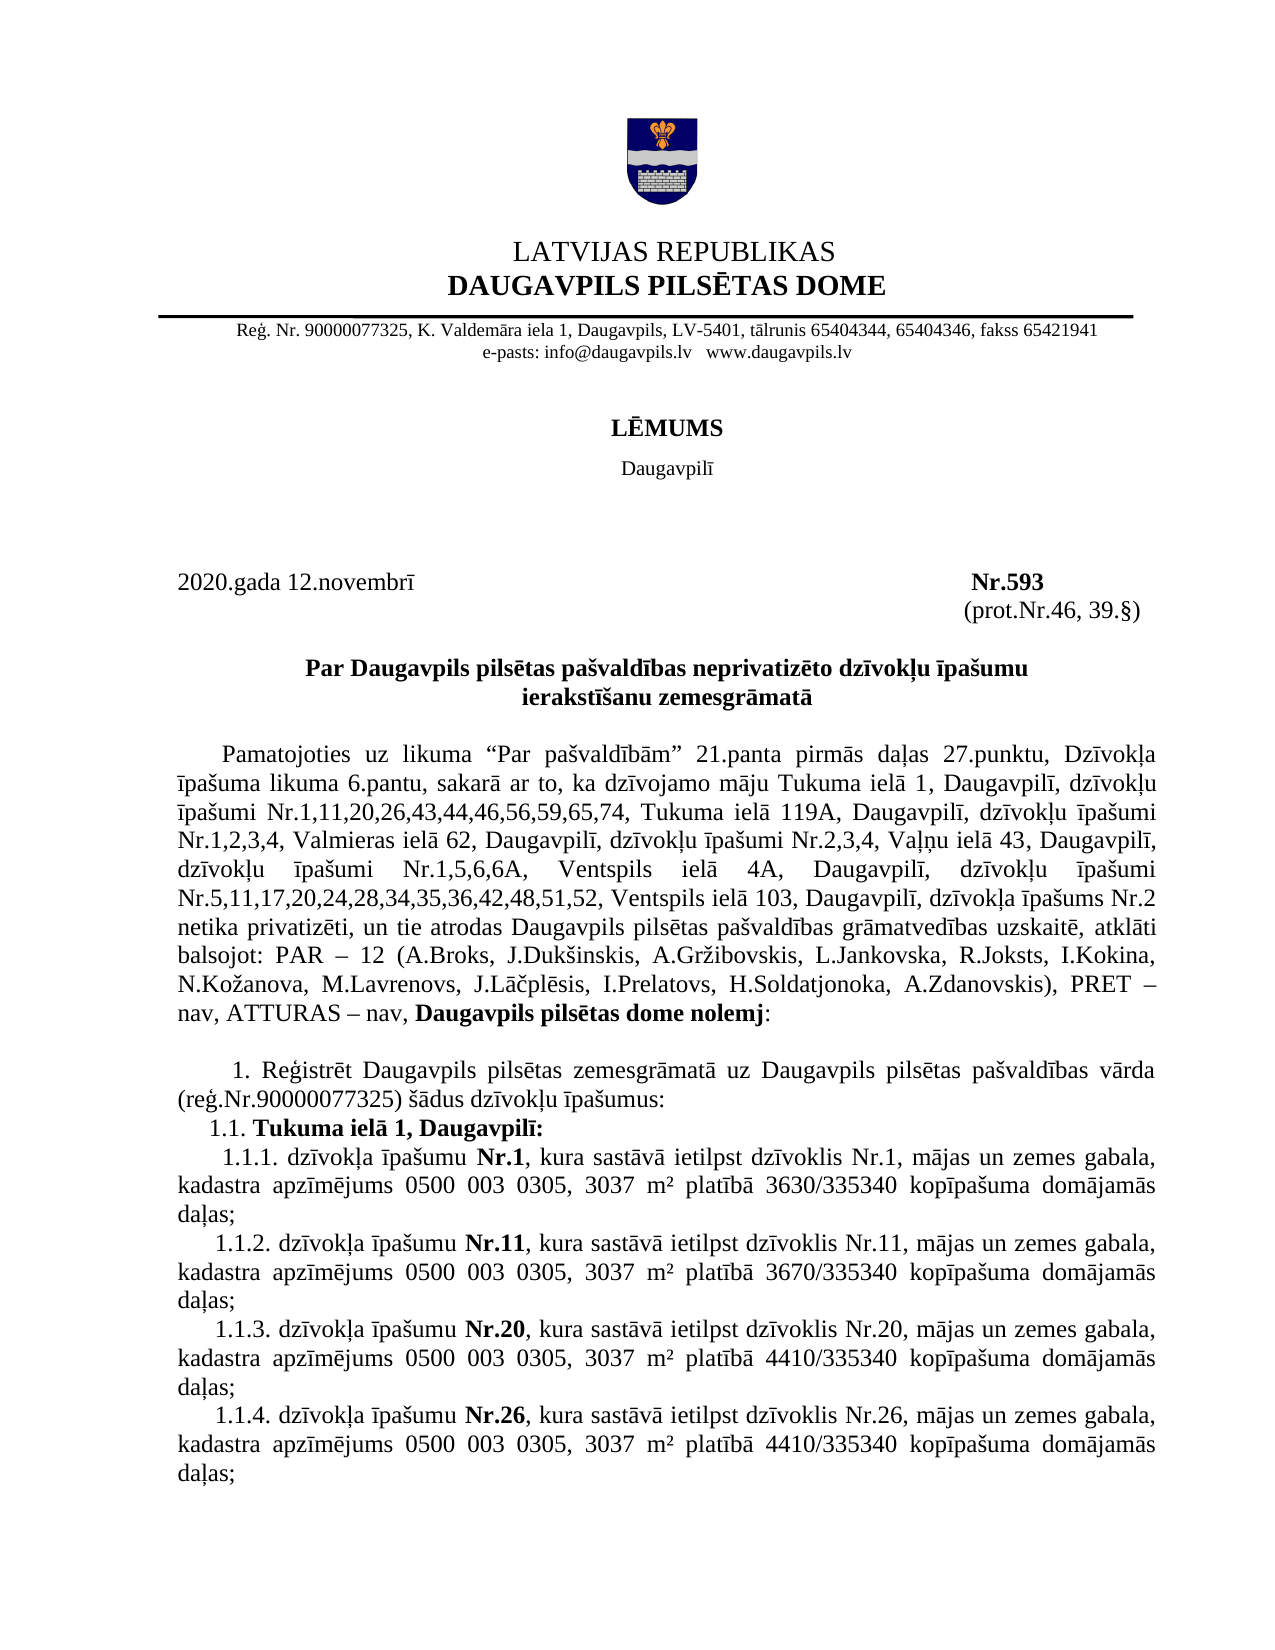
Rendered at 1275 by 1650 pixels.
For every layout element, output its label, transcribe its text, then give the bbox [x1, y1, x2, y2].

text 2020.gada 12.novembrī Nr.593 [177, 567, 1157, 595]
text Reģ. Nr. 90000077325, K. Valdemāra iela 1, Daugavpils, LV-5401, tālrunis 65404344, 65404346, fakss 65421941 [177, 301, 1157, 341]
text e-pasts: www.daugavpils.lv [177, 341, 1157, 362]
text 1. Reģistrēt Daugavpils pilsētas zemesgrāmatā uz Daugavpils pilsētas pašvaldības vārda (reģ.Nr.90000077325) šādus dzīvokļu īpašumus: [177, 1055, 1157, 1113]
text 1.1.1. dzīvokļa īpašumu Nr.1, kura sastāvā ietilpst dzīvoklis Nr.1, mājas un zemes gabala, kadastra apzīmējums 0500 003 0305, 3037 m² platībā 3630/335340 kopīpašuma domājamās daļas; [177, 1142, 1157, 1228]
text 1.1.3. dzīvokļa īpašumu Nr.20, kura sastāvā ietilpst dzīvoklis Nr.20, mājas un zemes gabala, kadastra apzīmējums 0500 003 0305, 3037 m² platībā 4410/335340 kopīpašuma domājamās daļas; [177, 1314, 1157, 1400]
text 1.1. Tukuma ielā 1, Daugavpilī: [177, 1113, 1157, 1142]
text (prot.Nr.46, 39.§) [177, 595, 1157, 624]
text Par Daugavpils pilsētas pašvaldības neprivatizēto dzīvokļu īpašumu [177, 653, 1157, 682]
title DAUGAVPILS PILSĒTAS DOME [177, 268, 1157, 301]
text LĒMUMS [177, 413, 1157, 441]
title LATVIJAS REPUBLIKAS [177, 234, 1157, 268]
text Pamatojoties uz likuma “Par pašvaldībām” 21.panta pirmās daļas 27.punktu, Dzīvokļa īpašuma likuma 6.pantu, sakarā ar to, ka dzīvojamo māju Tukuma ielā 1, Daugavpilī, dzīvokļu īpašumi Nr.1,11,20,26,43,44,46,56,59,65,74, Tukuma ielā 119A, Daugavpilī, dzīvokļu īpašumi Nr.1,2,3,4, Valmieras ielā 62, Daugavpilī, dzīvokļu īpašumi Nr.2,3,4, Vaļņu ielā 43, Daugavpilī, dzīvokļu īpašumi Nr.1,5,6,6A, Ventspils ielā 4A, Daugavpilī, dzīvokļu īpašumi Nr.5,11,17,20,24,28,34,35,36,42,48,51,52, Ventspils ielā 103, Daugavpilī, dzīvokļa īpašums Nr.2 netika privatizēti, un tie atrodas Daugavpils pilsētas pašvaldības grāmatvedības uzskaitē, atklāti balsojot: PAR – 12 (A.Broks, J.Dukšinskis, A.Gržibovskis, L.Jankovska, R.Joksts, I.Kokina, N.Kožanova, M.Lavrenovs, J.Lāčplēsis, I.Prelatovs, H.Soldatjonoka, A.Zdanovskis), PRET – nav, ATTURAS – nav, Daugavpils pilsētas dome nolemj: [177, 739, 1157, 1027]
text Daugavpilī [177, 456, 1157, 480]
text 1.1.4. dzīvokļa īpašumu Nr.26, kura sastāvā ietilpst dzīvoklis Nr.26, mājas un zemes gabala, kadastra apzīmējums 0500 003 0305, 3037 m² platībā 4410/335340 kopīpašuma domājamās daļas; [177, 1400, 1157, 1487]
text ierakstīšanu zemesgrāmatā [177, 682, 1157, 710]
text 1.1.2. dzīvokļa īpašumu Nr.11, kura sastāvā ietilpst dzīvoklis Nr.11, mājas un zemes gabala, kadastra apzīmējums 0500 003 0305, 3037 m² platībā 3670/335340 kopīpašuma domājamās daļas; [177, 1228, 1157, 1314]
